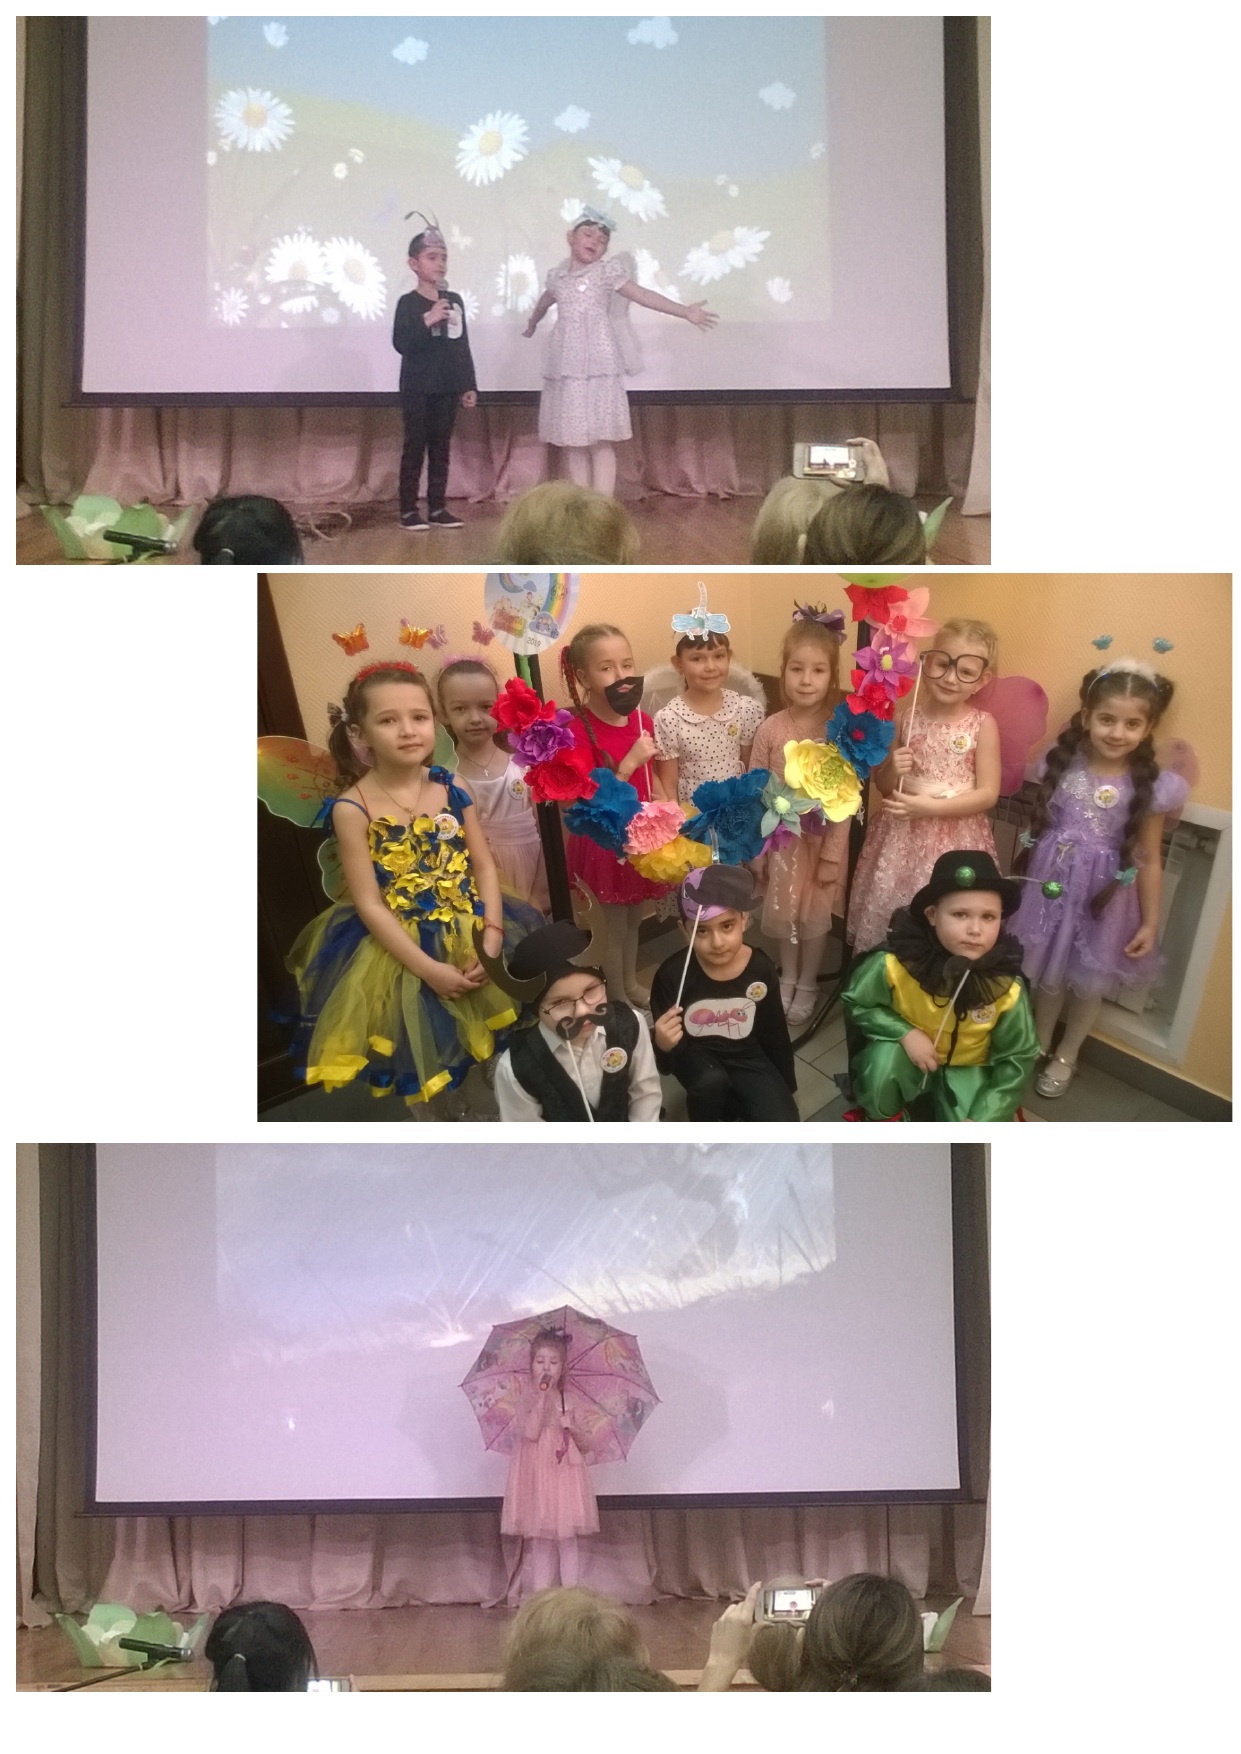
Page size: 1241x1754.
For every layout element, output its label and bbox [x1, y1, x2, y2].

picture [257, 573, 1233, 1121]
picture [16, 1143, 992, 1691]
picture [16, 16, 991, 564]
